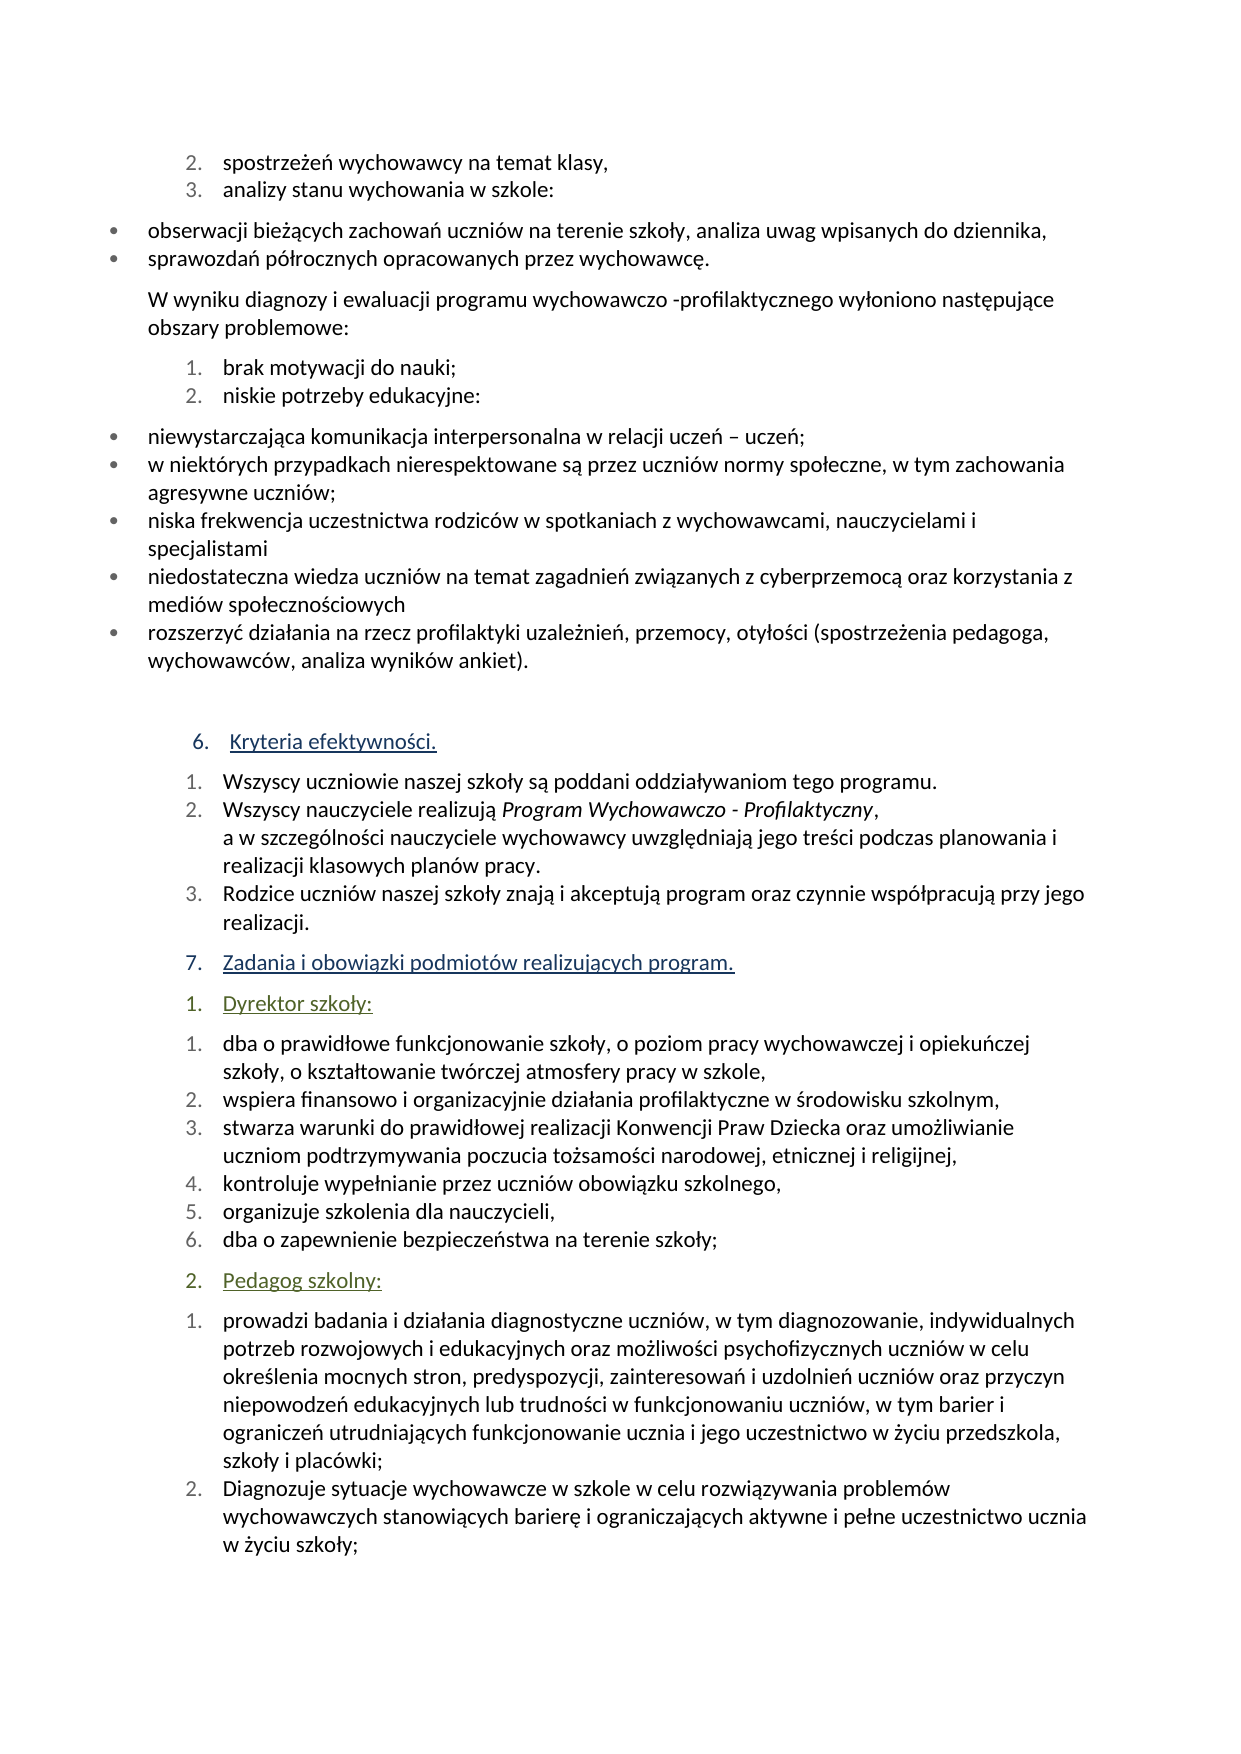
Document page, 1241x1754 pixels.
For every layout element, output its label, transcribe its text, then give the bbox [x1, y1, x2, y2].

list dba o prawidłowe funkcjonowanie szkoły, o poziom pracy wychowawczej i opiekuńczej szkoły, o kształtowanie twórczej atmosfery pracy w szkole, [185, 1029, 1093, 1085]
list kontroluje wypełnianie przez uczniów obowiązku szkolnego, [185, 1169, 1093, 1197]
list rozszerzyć działania na rzecz profilaktyki uzależnień, przemocy, otyłości (spostrzeżenia pedagoga, wychowawców, analiza wyników ankiet). [110, 618, 1093, 674]
list Wszyscy uczniowie naszej szkoły są poddani oddziaływaniom tego programu. [185, 767, 1093, 796]
list dba o zapewnienie bezpieczeństwa na terenie szkoły; [185, 1225, 1093, 1253]
list w niektórych przypadkach nierespektowane są przez uczniów normy społeczne, w tym zachowania agresywne uczniów; [110, 450, 1093, 506]
list spostrzeżeń wychowawcy na temat klasy, [185, 148, 1093, 176]
list niska frekwencja uczestnictwa rodziców w spotkaniach z wychowawcami, nauczycielami i specjalistami [110, 506, 1093, 562]
list sprawozdań półrocznych opracowanych przez wychowawcę. [110, 244, 1093, 272]
list Rodzice uczniów naszej szkoły znają i akceptują program oraz czynnie współpracują przy jego realizacji. [185, 879, 1093, 936]
list niedostateczna wiedza uczniów na temat zagadnień związanych z cyberprzemocą oraz korzystania z mediów społecznościowych [110, 562, 1093, 618]
list Wszyscy nauczyciele realizują Program Wychowawczo - Profilaktyczny, a w szczególności nauczyciele wychowawcy uwzględniają jego treści podczas planowania i realizacji klasowych planów pracy. [185, 796, 1093, 879]
text W wyniku diagnozy i ewaluacji programu wychowawczo -profilaktycznego wyłoniono następujące obszary problemowe: [148, 285, 1093, 341]
list niskie potrzeby edukacyjne: [185, 381, 1093, 409]
list Zadania i obowiązki podmiotów realizujących program. [185, 948, 1093, 976]
list Diagnozuje sytuacje wychowawcze w szkole w celu rozwiązywania problemów wychowawczych stanowiących barierę i ograniczających aktywne i pełne uczestnictwo ucznia w życiu szkoły; [185, 1474, 1093, 1558]
list brak motywacji do nauki; [185, 353, 1093, 381]
list analizy stanu wychowania w szkole: [185, 176, 1093, 204]
list wspiera finansowo i organizacyjnie działania profilaktyczne w środowisku szkolnym, [185, 1085, 1093, 1113]
list Pedagog szkolny: [185, 1266, 1093, 1294]
list stwarza warunki do prawidłowej realizacji Konwencji Praw Dziecka oraz umożliwianie uczniom podtrzymywania poczucia tożsamości narodowej, etnicznej i religijnej, [185, 1113, 1093, 1169]
list organizuje szkolenia dla nauczycieli, [185, 1197, 1093, 1225]
list Dyrektor szkoły: [185, 989, 1093, 1017]
list obserwacji bieżących zachowań uczniów na terenie szkoły, analiza uwag wpisanych do dziennika, [110, 216, 1093, 244]
list niewystarczająca komunikacja interpersonalna w relacji uczeń – uczeń; [110, 422, 1093, 450]
list Kryteria efektywności. [192, 727, 1093, 755]
list prowadzi badania i działania diagnostyczne uczniów, w tym diagnozowanie, indywidualnych potrzeb rozwojowych i edukacyjnych oraz możliwości psychofizycznych uczniów w celu określenia mocnych stron, predyspozycji, zainteresowań i uzdolnień uczniów oraz przyczyn niepowodzeń edukacyjnych lub trudności w funkcjonowaniu uczniów, w tym barier i ograniczeń utrudniających funkcjonowanie ucznia i jego uczestnictwo w życiu przedszkola, szkoły i placówki; [185, 1306, 1093, 1474]
